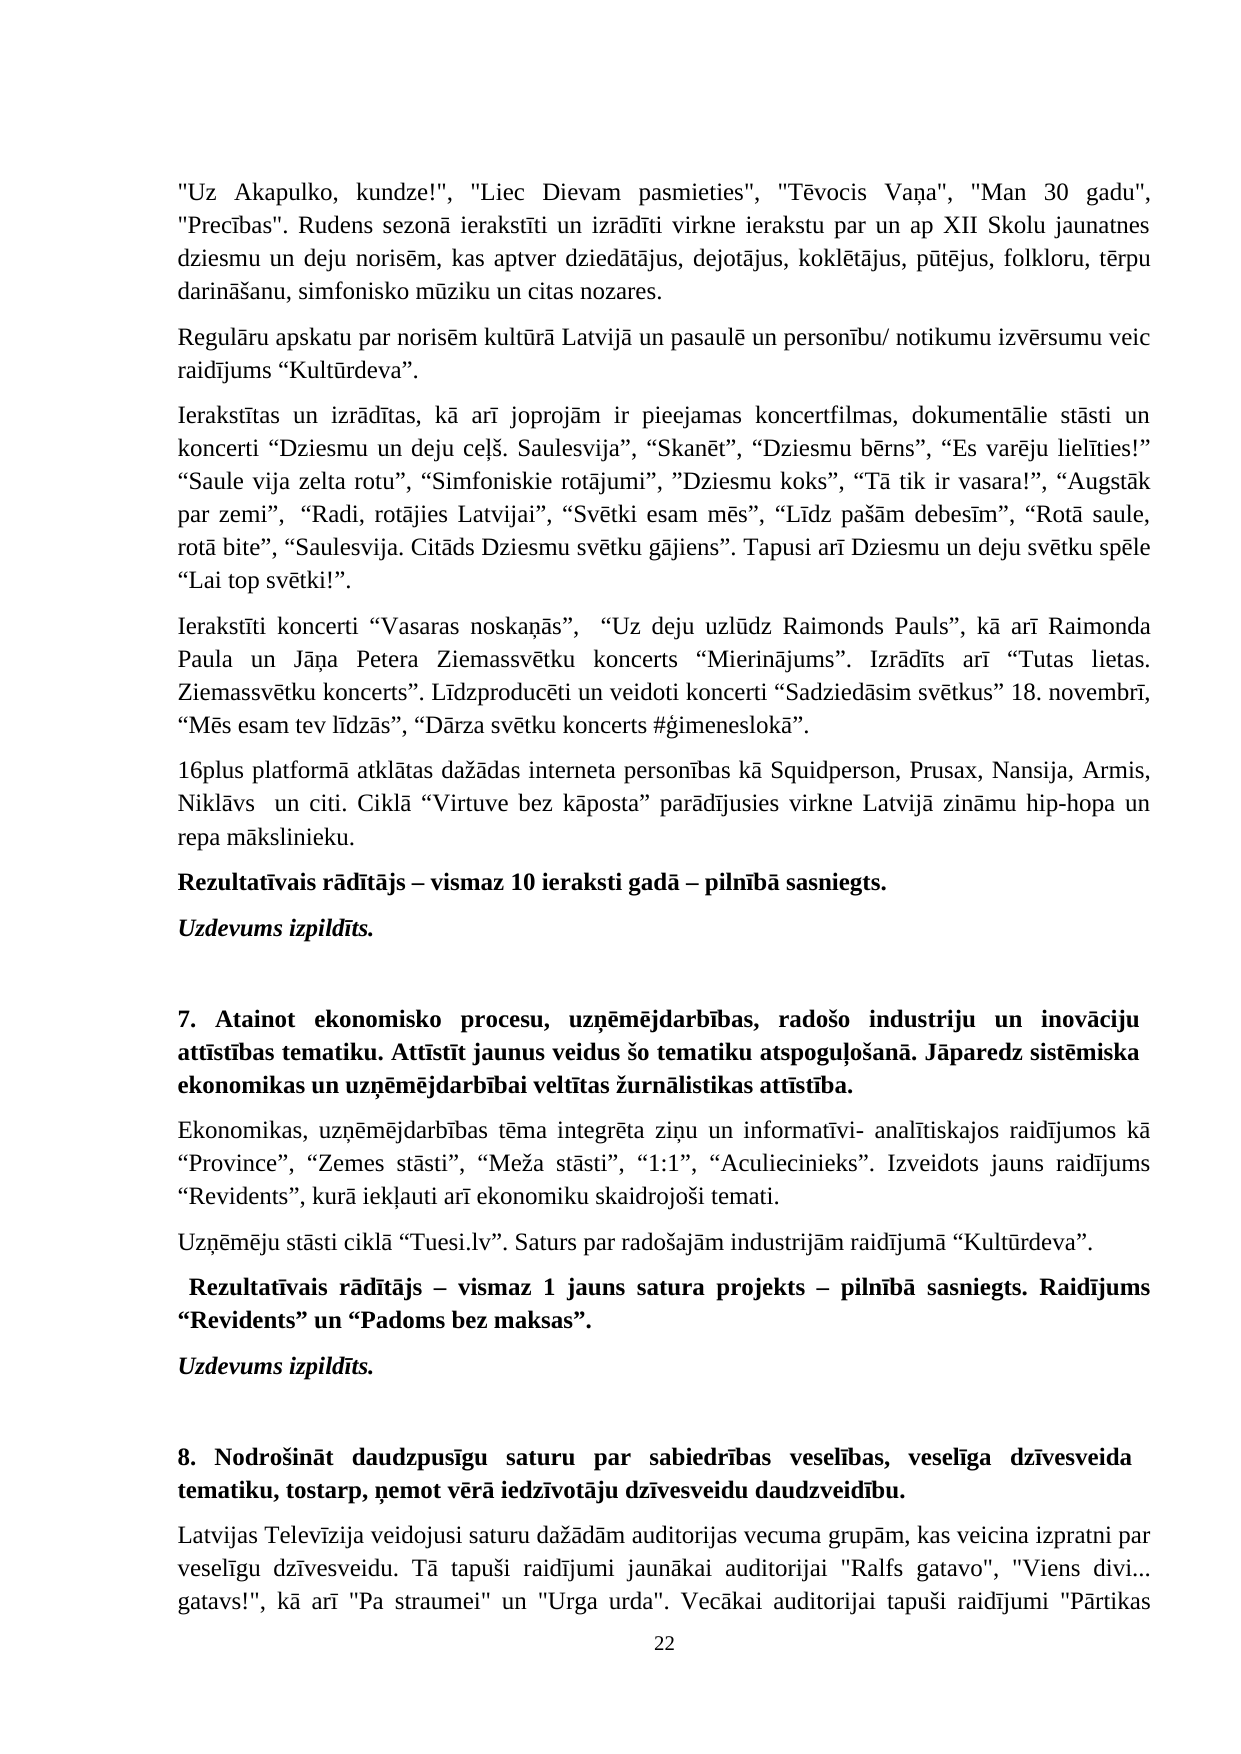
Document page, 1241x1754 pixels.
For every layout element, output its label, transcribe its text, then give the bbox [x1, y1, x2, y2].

text Uzdevums izpildīts. [177, 1351, 1152, 1379]
text 16plus platformā atklātas dažādas interneta personības kā Squidperson, Prusax, Nansija, Armis, Niklāvs un citi. Ciklā “Virtuve bez kāposta” parādījusies virkne Latvijā zināmu hip-hopa un repa mākslinieku. [177, 756, 1152, 850]
text 7. Atainot ekonomisko procesu, uzņēmējdarbības, radošo industriju un inovāciju attīstības tematiku. Attīstīt jaunus veidus šo tematiku atspoguļošanā. Jāparedz sistēmiska ekonomikas un uzņēmējdarbībai veltītas žurnālistikas attīstība. [177, 1004, 1141, 1098]
text Uzdevums izpildīts. [177, 913, 1152, 941]
text Ierakstītas un izrādītas, kā arī joprojām ir pieejamas koncertfilmas, dokumentālie stāsti un koncerti “Dziesmu un deju ceļš. Saulesvija”, “Skanēt”, “Dziesmu bērns”, “Es varēju lielīties!” “Saule vija zelta rotu”, “Simfoniskie rotājumi”, ”Dziesmu koks”, “Tā tik ir vasara!”, “Augstāk par zemi”, “Radi, rotājies Latvijai”, “Svētki esam mēs”, “Līdz pašām debesīm”, “Rotā saule, rotā bite”, “Saulesvija. Citāds Dziesmu svētku gājiens”. Tapusi arī Dziesmu un deju svētku spēle “Lai top svētki!”. [177, 400, 1152, 594]
text 8. Nodrošināt daudzpusīgu saturu par sabiedrības veselības, veselīga dzīvesveida tematiku, tostarp, ņemot vērā iedzīvotāju dzīvesveidu daudzveidību. [177, 1442, 1152, 1504]
text Rezultatīvais rādītājs – vismaz 1 jauns satura projekts – pilnībā sasniegts. Raidījums “Revidents” un “Padoms bez maksas”. [177, 1272, 1152, 1334]
text Ierakstīti koncerti “Vasaras noskaņās”, “Uz deju uzlūdz Raimonds Pauls”, kā arī Raimonda Paula un Jāņa Petera Ziemassvētku koncerts “Mierinājums”. Izrādīts arī “Tutas lietas. Ziemassvētku koncerts”. Līdzproducēti un veidoti koncerti “Sadziedāsim svētkus” 18. novembrī, “Mēs esam tev līdzās”, “Dārza svētku koncerts #ģimeneslokā”. [177, 611, 1152, 739]
text Rezultatīvais rādītājs – vismaz 10 ieraksti gadā – pilnībā sasniegts. [177, 867, 1152, 896]
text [177, 177, 1152, 305]
text Ekonomikas, uzņēmējdarbības tēma integrēta ziņu un informatīvi- analītiskajos raidījumos kā “Province”, “Zemes stāsti”, “Meža stāsti”, “1:1”, “Aculiecinieks”. Izveidots jauns raidījums “Revidents”, kurā iekļauti arī ekonomiku skaidrojoši temati. [177, 1115, 1152, 1210]
text Uzņēmēju stāsti ciklā “Tuesi.lv”. Saturs par radošajām industrijām raidījumā “Kultūrdeva”. [177, 1227, 1152, 1256]
text Regulāru apskatu par norisēm kultūrā Latvijā un pasaulē un personību/ notikumu izvērsumu veic raidījums “Kultūrdeva”. [177, 322, 1152, 383]
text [177, 1520, 1152, 1615]
